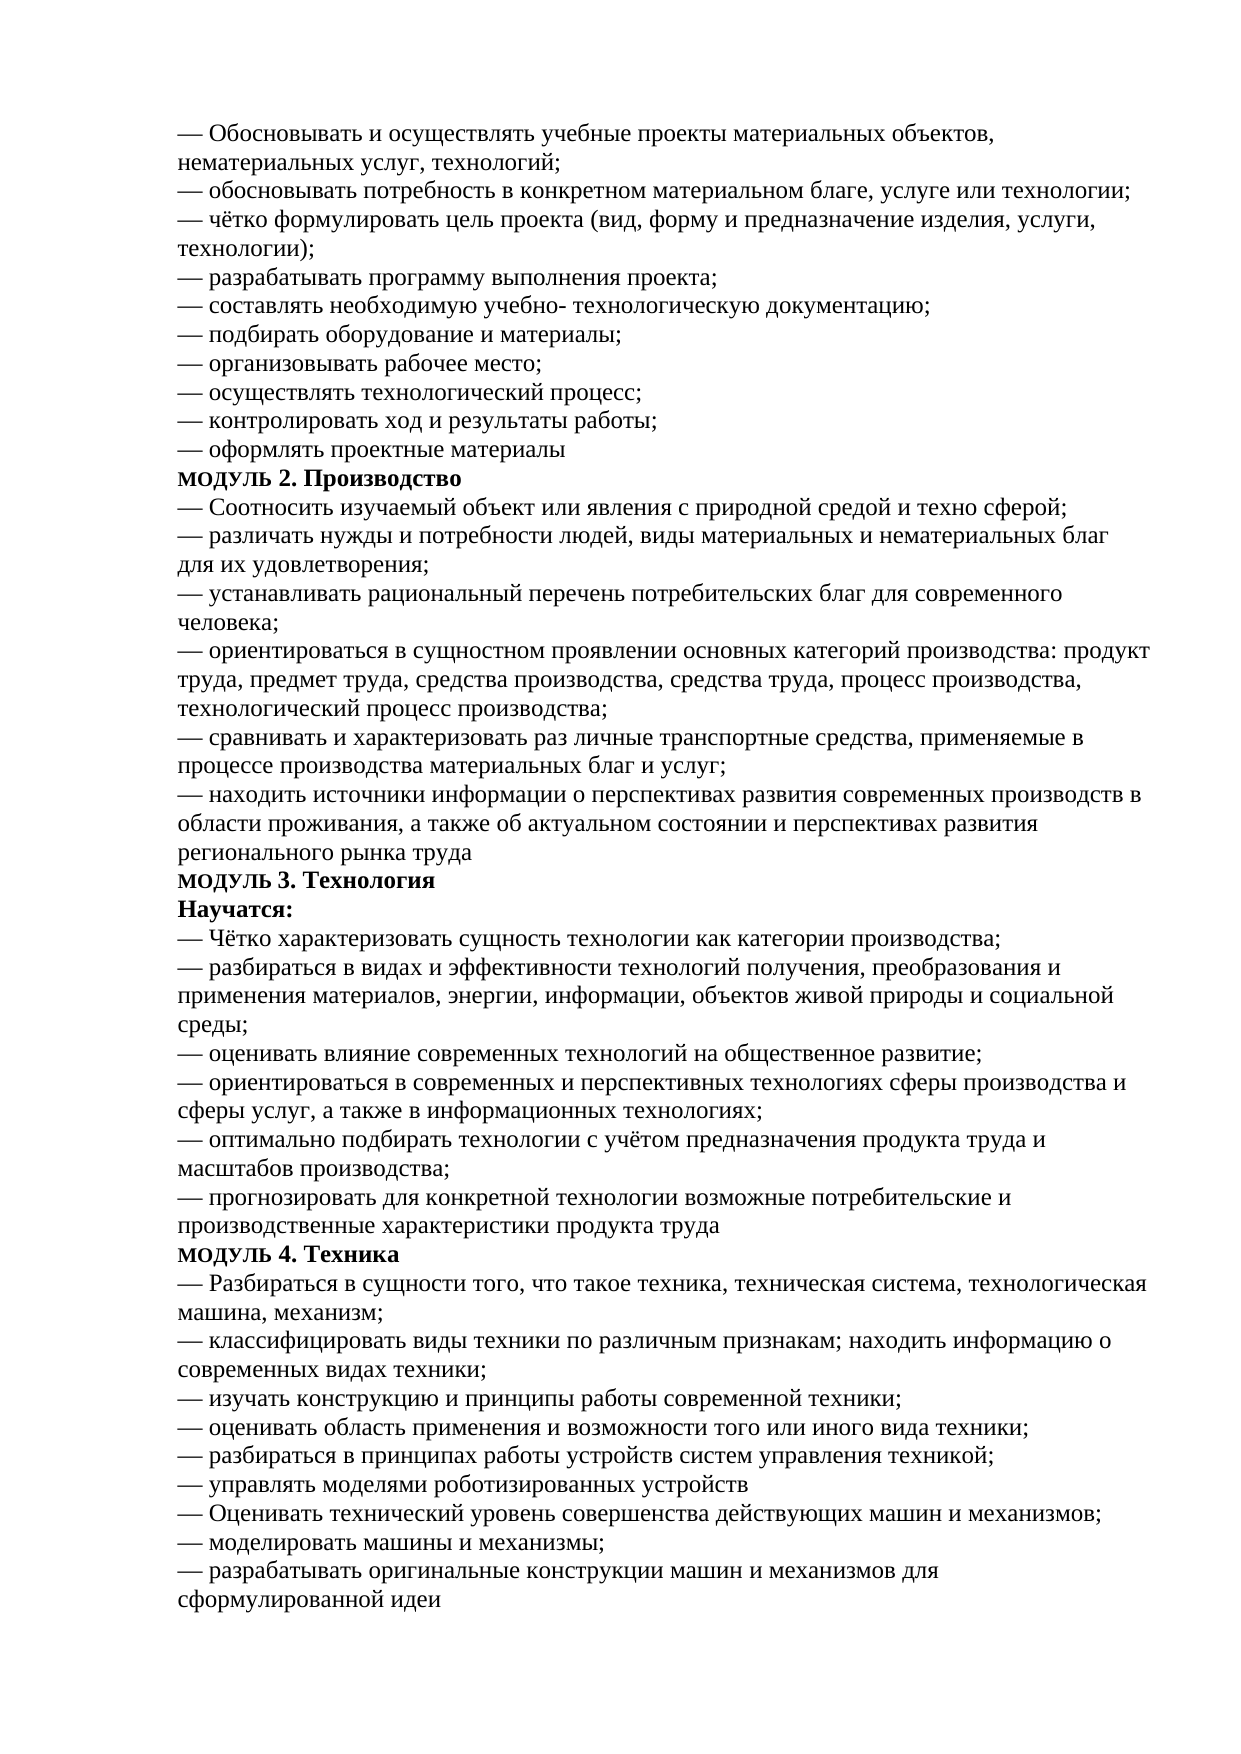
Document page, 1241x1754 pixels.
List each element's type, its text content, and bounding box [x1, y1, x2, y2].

text — изучать конструкцию и принципы работы современной техники; [177, 1383, 1152, 1412]
text МОДУЛЬ 3. Технология [177, 866, 1152, 894]
text — устанавливать рациональный перечень потребительских благ для современного человека; [177, 578, 1152, 636]
text — моделировать машины и механизмы; [177, 1527, 1152, 1556]
text — классифицировать виды техники по различным признакам; находить информацию о современных видах техники; [177, 1326, 1152, 1383]
text — разрабатывать оригинальные конструкции машин и механизмов для сформулированной идеи [177, 1556, 1152, 1613]
text — контролировать ход и результаты работы; [177, 406, 1152, 434]
text — прогнозировать для конкретной технологии возможные потребительские и производственные характеристики продукта труда [177, 1182, 1152, 1239]
text — чётко формулировать цель проекта (вид, форму и предназначение изделия, услуги, технологии); [177, 204, 1152, 262]
text — сравнивать и характеризовать раз личные транспортные средства, применяемые в процессе производства материальных благ и услуг; [177, 722, 1152, 779]
text — различать нужды и потребности людей, виды материальных и нематериальных благ для их удовлетворения; [177, 521, 1152, 578]
text — Разбираться в сущности того, что такое техника, техническая система, технологическая машина, механизм; [177, 1268, 1152, 1326]
text — Соотносить изучаемый объект или явления с природной средой и техно сферой; [177, 492, 1152, 521]
text — подбирать оборудование и материалы; [177, 319, 1152, 348]
text — ориентироваться в современных и перспективных технологиях сферы производства и сферы услуг, а также в информационных технологиях; [177, 1067, 1152, 1124]
text — управлять моделями роботизированных устройств [177, 1469, 1152, 1498]
text — составлять необходимую учебно- технологическую документацию; [177, 291, 1152, 319]
text — обосновывать потребность в конкретном материальном благе, услуге или технологии; [177, 176, 1152, 204]
text — оценивать влияние современных технологий на общественное развитие; [177, 1038, 1152, 1067]
text — разрабатывать программу выполнения проекта; [177, 262, 1152, 291]
text — Чётко характеризовать сущность технологии как категории производства; [177, 923, 1152, 952]
text — Обосновывать и осуществлять учебные проекты материальных объектов, нематериальных услуг, технологий; [177, 118, 1152, 176]
text — ориентироваться в сущностном проявлении основных категорий производства: продукт труда, предмет труда, средства производства, средства труда, процесс производства, технологический процесс производства; [177, 636, 1152, 722]
text — оформлять проектные материалы [177, 434, 1152, 463]
text — оптимально подбирать технологии с учётом предназначения продукта труда и масштабов производства; [177, 1124, 1152, 1182]
text Научатся: [177, 894, 1152, 923]
text — организовывать рабочее место; [177, 348, 1152, 377]
text — разбираться в видах и эффективности технологий получения, преобразования и применения материалов, энергии, информации, объектов живой природы и социальной среды; [177, 952, 1152, 1038]
text МОДУЛЬ 4. Техника [177, 1239, 1152, 1268]
text — оценивать область применения и возможности того или иного вида техники; [177, 1412, 1152, 1441]
text — Оценивать технический уровень совершенства действующих машин и механизмов; [177, 1498, 1152, 1527]
text МОДУЛЬ 2. Производство [177, 463, 1152, 492]
text — находить источники информации о перспективах развития современных производств в области проживания, а также об актуальном состоянии и перспективах развития регионального рынка труда [177, 779, 1152, 866]
text — разбираться в принципах работы устройств систем управления техникой; [177, 1441, 1152, 1469]
text — осуществлять технологический процесс; [177, 377, 1152, 406]
